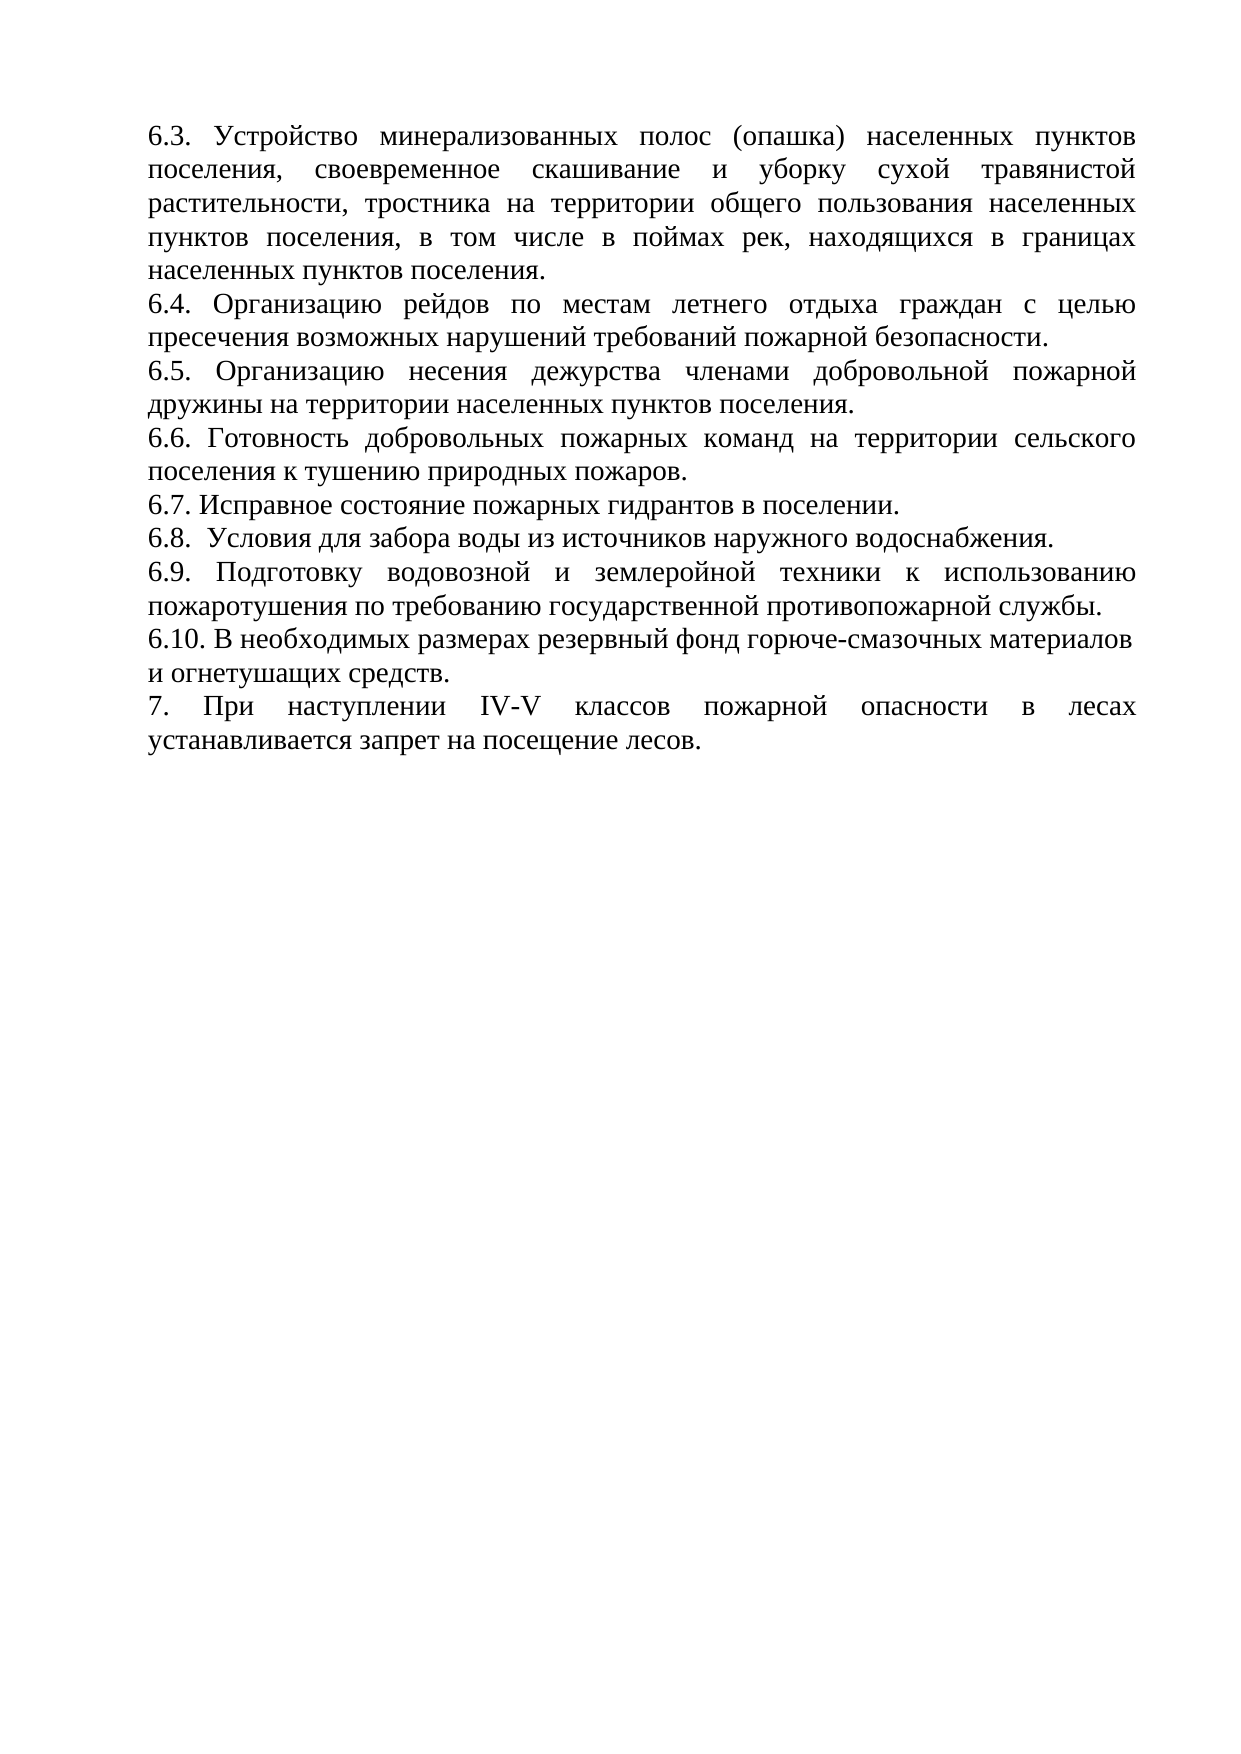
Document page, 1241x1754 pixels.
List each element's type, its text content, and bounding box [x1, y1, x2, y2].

text 6.6. Готовность добровольных пожарных команд на территории сельского поселения к тушению природных пожаров. [148, 420, 1137, 487]
text 6.8. Условия для забора воды из источников наружного водоснабжения. [148, 521, 1137, 554]
text 6.7. Исправное состояние пожарных гидрантов в поселении. [148, 487, 1137, 521]
text 6.5. Организацию несения дежурства членами добровольной пожарной дружины на территории населенных пунктов поселения. [148, 353, 1137, 420]
text 6.10. В необходимых размерах резервный фонд горюче-смазочных материалов и огнетушащих средств. [148, 621, 1137, 688]
text 6.9. Подготовку водовозной и землеройной техники к использованию пожаротушения по требованию государственной противопожарной службы. [148, 554, 1137, 621]
text 7. При наступлении IV-V классов пожарной опасности в лесах устанавливается запрет на посещение лесов. [148, 688, 1137, 755]
text 6.3. Устройство минерализованных полос (опашка) населенных пунктов поселения, своевременное скашивание и уборку сухой травянистой растительности, тростника на территории общего пользования населенных пунктов поселения, в том числе в поймах рек, находящихся в границах населенных пунктов поселения. [148, 118, 1137, 286]
text 6.4. Организацию рейдов по местам летнего отдыха граждан с целью пресечения возможных нарушений требований пожарной безопасности. [148, 286, 1137, 353]
